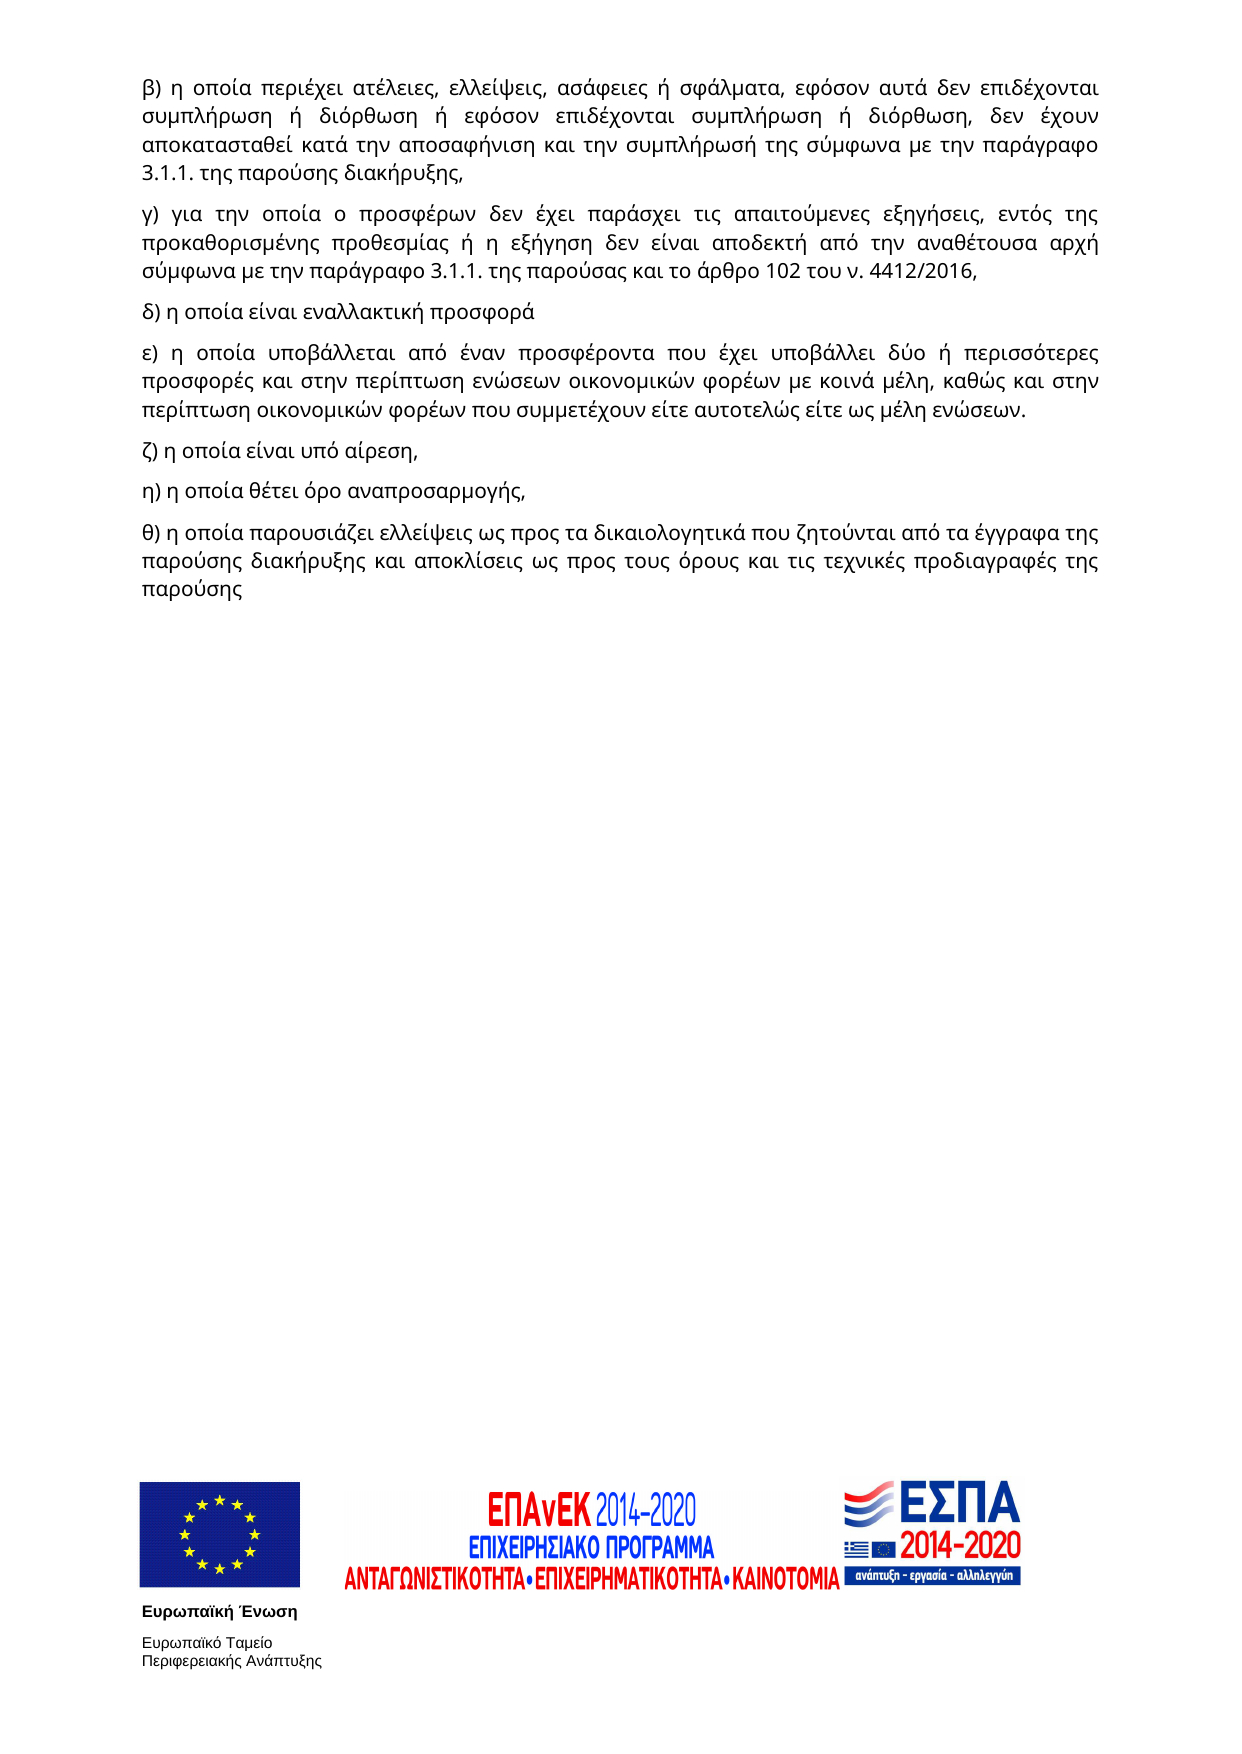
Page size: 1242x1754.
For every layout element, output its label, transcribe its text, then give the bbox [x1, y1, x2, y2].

text β) η οποία περιέχει ατέλειες, ελλείψεις, ασάφειες ή σφάλματα, εφόσον αυτά δεν επιδέχονται συμπλήρωση ή διόρθωση ή εφόσον επιδέχονται συμπλήρωση ή διόρθωση, δεν έχουν αποκατασταθεί κατά την αποσαφήνιση και την συμπλήρωσή της σύμφωνα με την παράγραφο 3.1.1. της παρούσης διακήρυξης, [142, 73, 1100, 187]
text γ) για την οποία ο προσφέρων δεν έχει παράσχει τις απαιτούμενες εξηγήσεις, εντός της προκαθορισμένης προθεσμίας ή η εξήγηση δεν είναι αποδεκτή από την αναθέτουσα αρχή σύμφωνα με την παράγραφο 3.1.1. της παρούσας και το άρθρο 102 του ν. 4412/2016, [142, 199, 1100, 284]
text ζ) η οποία είναι υπό αίρεση, [142, 436, 1100, 464]
text θ) η οποία παρουσιάζει ελλείψεις ως προς τα δικαιολογητικά που ζητούνται από τα έγγραφα της παρούσης διακήρυξης και αποκλίσεις ως προς τους όρους και τις τεχνικές προδιαγραφές της παρούσης [142, 518, 1100, 603]
picture [137, 1479, 303, 1590]
text ε) η οποία υποβάλλεται από έναν προσφέροντα που έχει υποβάλλει δύο ή περισσότερες προσφορές και στην περίπτωση ενώσεων οικονομικών φορέων με κοινά μέλη, καθώς και στην περίπτωση οικονομικών φορέων που συμμετέχουν είτε αυτοτελώς είτε ως μέλη ενώσεων. [142, 338, 1100, 423]
picture [344, 1491, 839, 1590]
text δ) η οποία είναι εναλλακτική προσφορά [142, 297, 1100, 325]
text η) η οποία θέτει όρο αναπροσαρμογής, [142, 477, 1100, 505]
